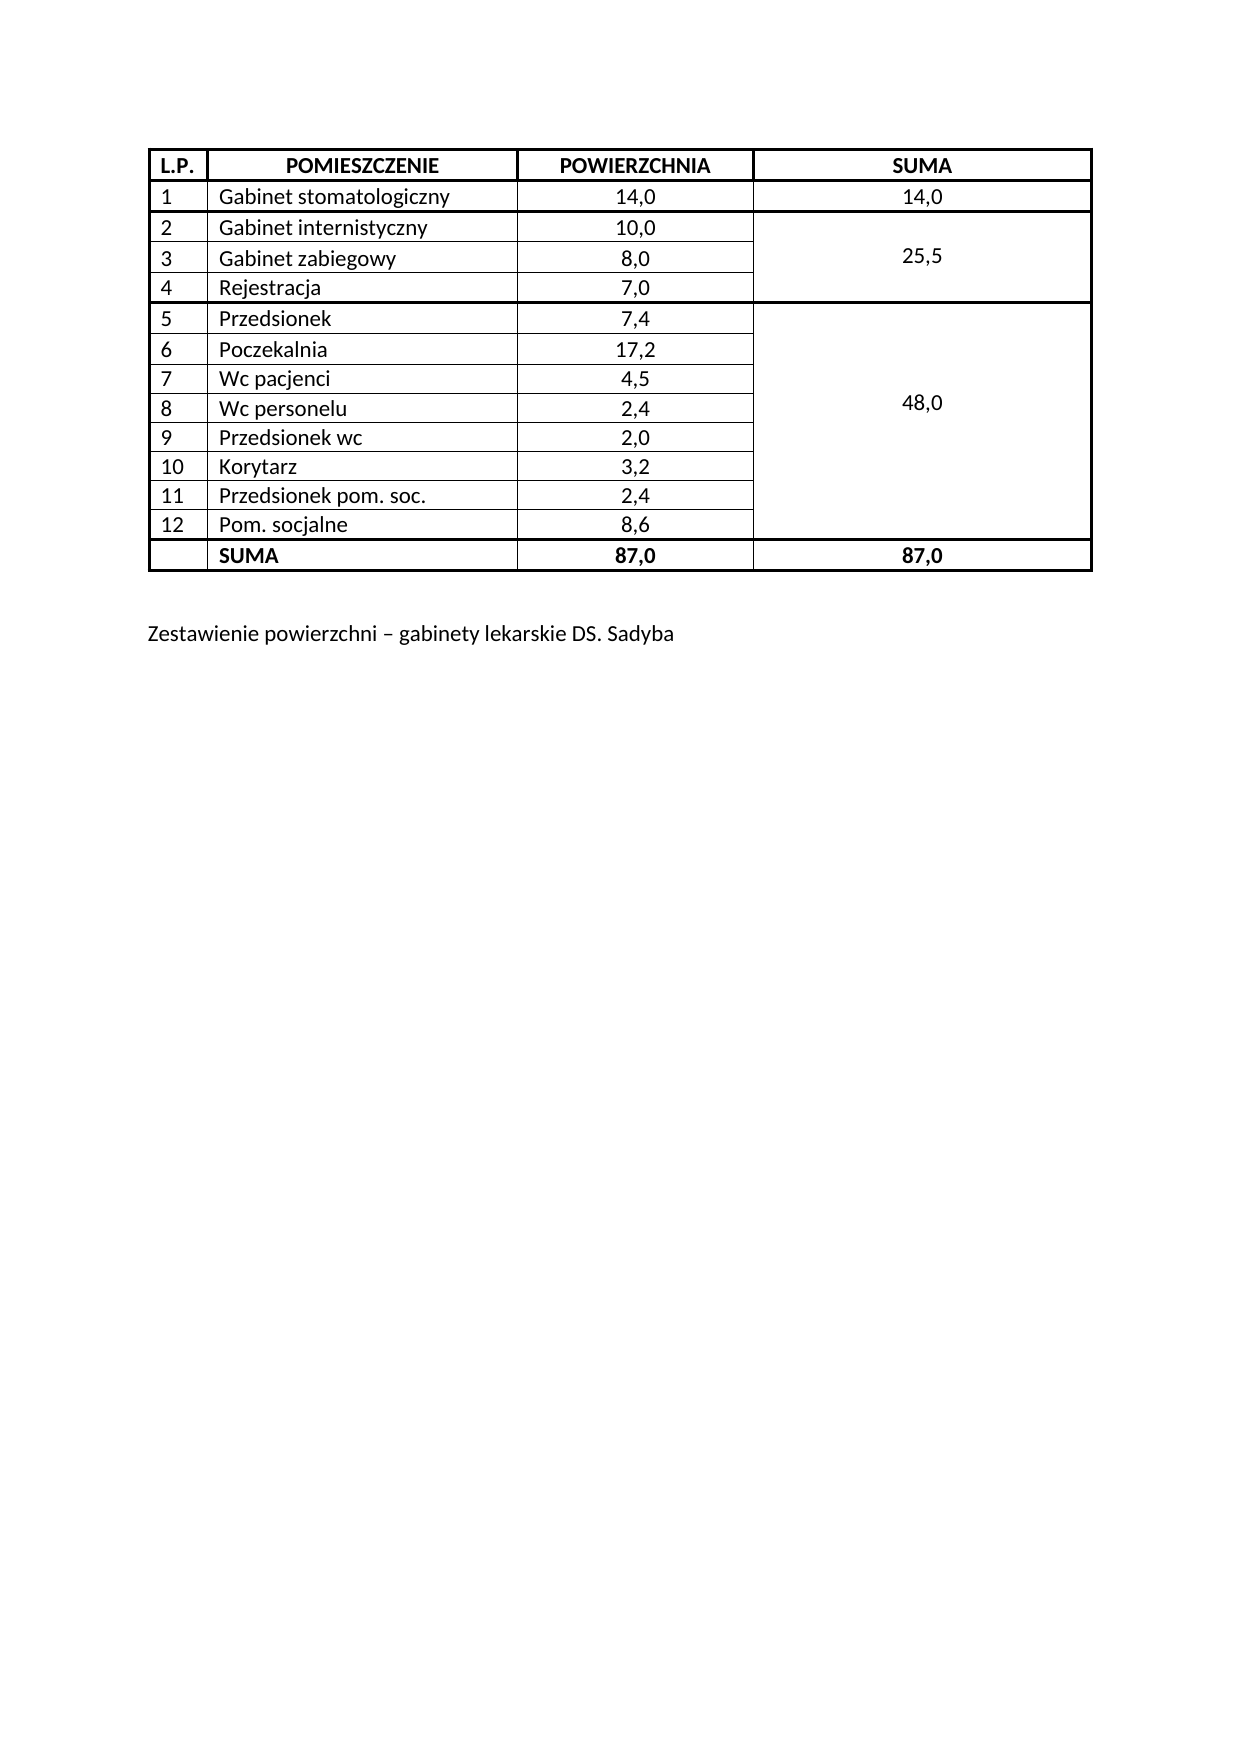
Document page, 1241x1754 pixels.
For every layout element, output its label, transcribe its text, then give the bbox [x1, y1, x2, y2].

table_cell 17,2 [518, 334, 753, 363]
table_cell 4 [151, 273, 207, 301]
table_cell 9 [151, 423, 207, 451]
table_cell 14,0 [754, 182, 1090, 210]
table_cell 7,4 [518, 304, 753, 332]
table_cell 11 [151, 481, 207, 509]
table_cell 5 [151, 304, 207, 332]
table_cell 6 [151, 334, 207, 363]
table_cell [151, 541, 207, 569]
table_cell 2,4 [518, 481, 753, 509]
table_cell Korytarz [208, 452, 517, 480]
table_cell 2 [151, 213, 207, 241]
table_cell 12 [151, 510, 207, 538]
table_cell Gabinet zabiegowy [208, 242, 517, 272]
table_cell Przedsionek pom. soc. [208, 481, 517, 509]
table_header POWIERZCHNIA [519, 151, 752, 179]
table_header SUMA [755, 151, 1090, 179]
table_cell 10,0 [518, 213, 753, 241]
table_cell 8 [151, 394, 207, 422]
table_cell Rejestracja [208, 273, 517, 301]
table_cell 2,4 [518, 394, 753, 422]
table_cell 3 [151, 242, 207, 272]
table_cell Pom. socjalne [208, 510, 517, 538]
text Zestawienie powierzchni – gabinety lekarskie DS. Sadyba [148, 619, 1093, 647]
table_cell 1 [151, 182, 207, 210]
table_cell 7 [151, 365, 207, 393]
table_cell Wc pacjenci [208, 365, 517, 393]
table_cell 48,0 [754, 304, 1090, 538]
table_cell 10 [151, 452, 207, 480]
table_header POMIESZCZENIE [209, 151, 516, 179]
table_cell Przedsionek [208, 304, 517, 332]
table_cell 2,0 [518, 423, 753, 451]
table_cell Gabinet stomatologiczny [208, 182, 517, 210]
table_cell 3,2 [518, 452, 753, 480]
table_cell Poczekalnia [208, 334, 517, 363]
table_cell Gabinet internistyczny [208, 213, 517, 241]
table_cell SUMA [208, 541, 517, 569]
table_header L.P. [151, 151, 206, 179]
table_cell 7,0 [518, 273, 753, 301]
table_cell 8,0 [518, 242, 753, 272]
table_cell 4,5 [518, 365, 753, 393]
table_cell 25,5 [754, 213, 1090, 301]
table_cell 14,0 [518, 182, 753, 210]
table_cell Wc personelu [208, 394, 517, 422]
table_cell 87,0 [754, 541, 1090, 569]
table_cell 87,0 [518, 541, 753, 569]
table_cell 8,6 [518, 510, 753, 538]
table_cell Przedsionek wc [208, 423, 517, 451]
